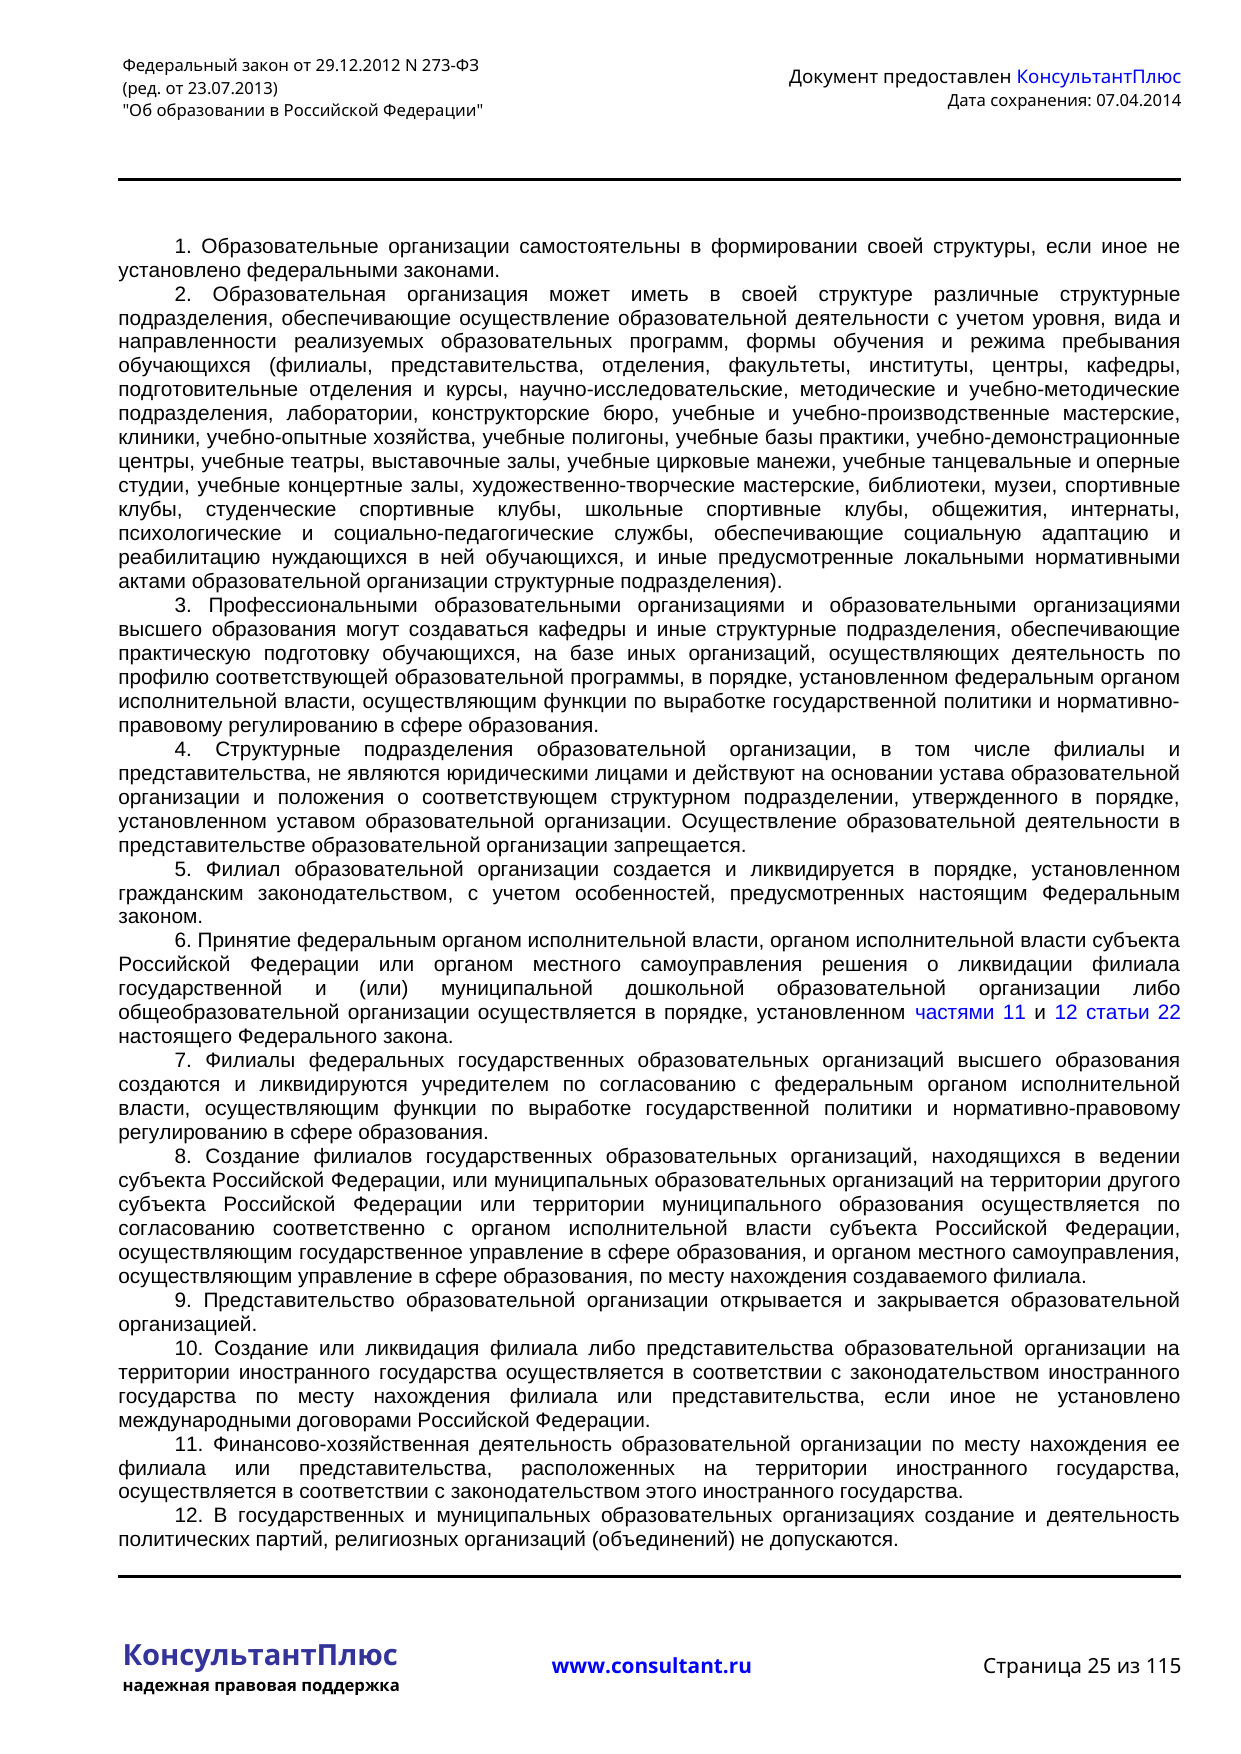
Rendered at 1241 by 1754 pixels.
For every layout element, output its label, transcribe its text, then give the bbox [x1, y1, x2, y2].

text 2. Образовательная организация может иметь в своей структуре различные структурные подразделения, обеспечивающие осуществление образовательной деятельности с учетом уровня, вида и направленности реализуемых образовательных программ, формы обучения и режима пребывания обучающихся (филиалы, представительства, отделения, факультеты, институты, центры, кафедры, подготовительные отделения и курсы, научно-исследовательские, методические и учебно-методические подразделения, лаборатории, конструкторские бюро, учебные и учебно-производственные мастерские, клиники, учебно-опытные хозяйства, учебные полигоны, учебные базы практики, учебно-демонстрационные центры, учебные театры, выставочные залы, учебные цирковые манежи, учебные танцевальные и оперные студии, учебные концертные залы, художественно-творческие мастерские, библиотеки, музеи, спортивные клубы, студенческие спортивные клубы, школьные спортивные клубы, общежития, интернаты, психологические и социально-педагогические службы, обеспечивающие социальную адаптацию и реабилитацию нуждающихся в ней обучающихся, и иные предусмотренные локальными нормативными актами образовательной организации структурные подразделения). [118, 281, 1181, 593]
text 5. Филиал образовательной организации создается и ликвидируется в порядке, установленном гражданским законодательством, с учетом особенностей, предусмотренных настоящим Федеральным законом. [118, 856, 1181, 928]
text 6. Принятие федеральным органом исполнительной власти, органом исполнительной власти субъекта Российской Федерации или органом местного самоуправления решения о ликвидации филиала государственной и (или) муниципальной дошкольной образовательной организации либо общеобразовательной организации осуществляется в порядке, установленном частями 11 и 12 статьи 22 настоящего Федерального закона. [118, 928, 1181, 1048]
text 3. Профессиональными образовательными организациями и образовательными организациями высшего образования могут создаваться кафедры и иные структурные подразделения, обеспечивающие практическую подготовку обучающихся, на базе иных организаций, осуществляющих деятельность по профилю соответствующей образовательной программы, в порядке, установленном федеральным органом исполнительной власти, осуществляющим функции по выработке государственной политики и нормативно-правовому регулированию в сфере образования. [118, 593, 1181, 737]
text 12. В государственных и муниципальных образовательных организациях создание и деятельность политических партий, религиозных организаций (объединений) не допускаются. [118, 1503, 1181, 1551]
text 8. Создание филиалов государственных образовательных организаций, находящихся в ведении субъекта Российской Федерации, или муниципальных образовательных организаций на территории другого субъекта Российской Федерации или территории муниципального образования осуществляется по согласованию соответственно с органом исполнительной власти субъекта Российской Федерации, осуществляющим государственное управление в сфере образования, и органом местного самоуправления, осуществляющим управление в сфере образования, по месту нахождения создаваемого филиала. [118, 1144, 1181, 1288]
text 9. Представительство образовательной организации открывается и закрывается образовательной организацией. [118, 1288, 1181, 1336]
text 7. Филиалы федеральных государственных образовательных организаций высшего образования создаются и ликвидируются учредителем по согласованию с федеральным органом исполнительной власти, осуществляющим функции по выработке государственной политики и нормативно-правовому регулированию в сфере образования. [118, 1048, 1181, 1144]
text 10. Создание или ликвидация филиала либо представительства образовательной организации на территории иностранного государства осуществляется в соответствии с законодательством иностранного государства по месту нахождения филиала или представительства, если иное не установлено международными договорами Российской Федерации. [118, 1336, 1181, 1431]
text 11. Финансово-хозяйственная деятельность образовательной организации по месту нахождения ее филиала или представительства, расположенных на территории иностранного государства, осуществляется в соответствии с законодательством этого иностранного государства. [118, 1431, 1181, 1503]
text 1. Образовательные организации самостоятельны в формировании своей структуры, если иное не установлено федеральными законами. [118, 233, 1181, 281]
text 4. Структурные подразделения образовательной организации, в том числе филиалы и представительства, не являются юридическими лицами и действуют на основании устава образовательной организации и положения о соответствующем структурном подразделении, утвержденного в порядке, установленном уставом образовательной организации. Осуществление образовательной деятельности в представительстве образовательной организации запрещается. [118, 737, 1181, 856]
